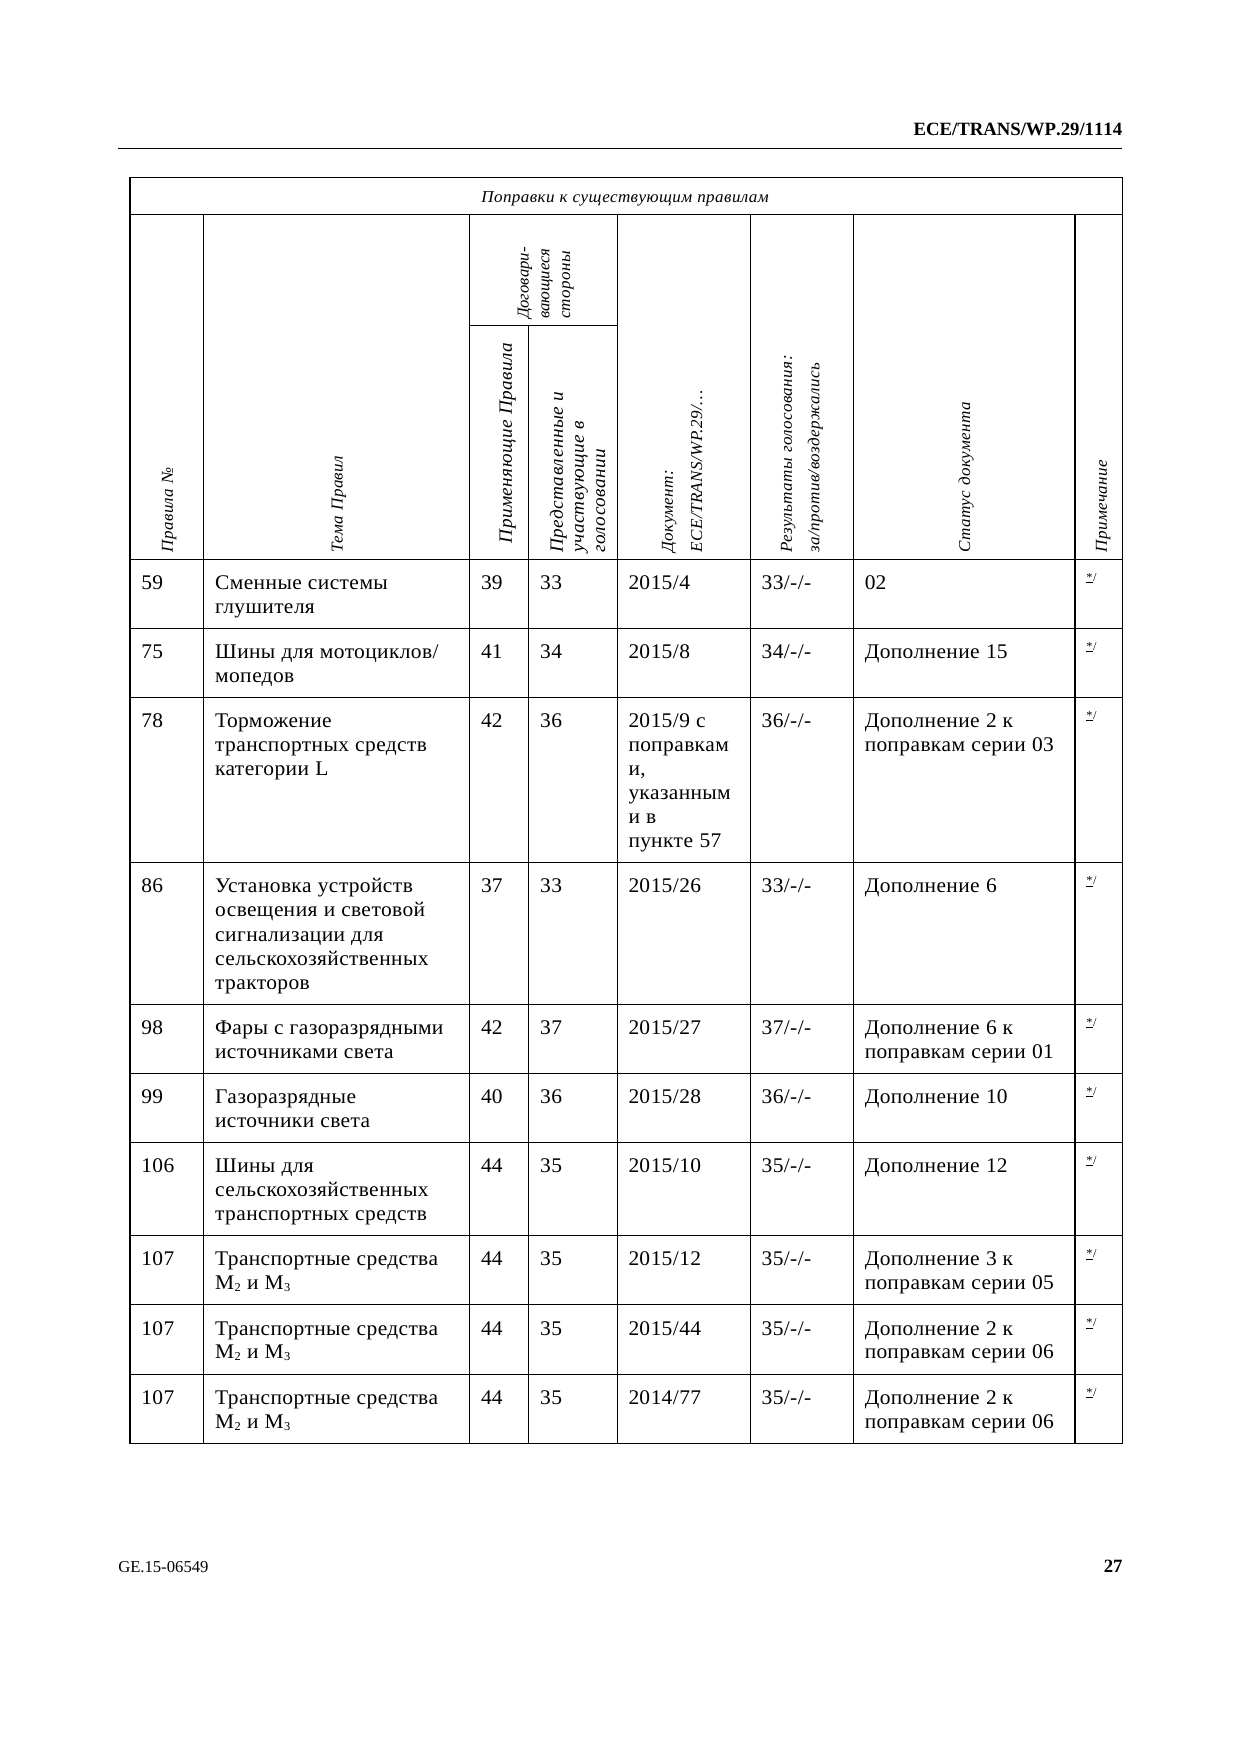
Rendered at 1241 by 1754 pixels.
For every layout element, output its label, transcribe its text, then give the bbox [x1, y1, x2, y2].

table_cell 40 [470, 1074, 528, 1142]
table_cell Шины для сельскохозяйственных транспортных средств [204, 1143, 469, 1235]
table_cell Дополнение 2 к поправкам серии 06 [854, 1305, 1074, 1373]
table_cell Дополнение 2 к поправкам серии 06 [854, 1375, 1074, 1443]
table_cell Дополнение 10 [854, 1074, 1074, 1142]
table_cell Дополнение 6 к поправкам серии 01 [854, 1005, 1074, 1073]
table_cell Дополнение 15 [854, 629, 1074, 697]
table_cell 35/-/- [751, 1143, 853, 1235]
table_cell 36/-/- [751, 1074, 853, 1142]
table_cell 33 [529, 560, 617, 628]
table_cell */ [1076, 1236, 1122, 1304]
table_cell 44 [470, 1143, 528, 1235]
table_cell Сменные системы глушителя [204, 560, 469, 628]
table_cell 2015/27 [618, 1005, 750, 1073]
table_cell 44 [470, 1375, 528, 1443]
table_cell */ [1076, 629, 1122, 697]
table_cell Договари-вающиеся стороны [470, 215, 617, 325]
table_cell */ [1076, 1305, 1122, 1373]
table_cell */ [1076, 1143, 1122, 1235]
table_cell 42 [470, 1005, 528, 1073]
table_cell Транспортные средства M2 и M3 [204, 1236, 469, 1304]
table_cell 02 [854, 560, 1074, 628]
table_cell 39 [470, 560, 528, 628]
table_cell 78 [131, 698, 203, 862]
table_cell Фары с газоразрядными источниками света [204, 1005, 469, 1073]
table_cell 2015/10 [618, 1143, 750, 1235]
table_cell */ [1076, 560, 1122, 628]
table_cell 37/-/- [751, 1005, 853, 1073]
table_cell 33 [529, 863, 617, 1004]
table_cell */ [1076, 1375, 1122, 1443]
table_cell 41 [470, 629, 528, 697]
table_cell 35 [529, 1375, 617, 1443]
table_cell 106 [131, 1143, 203, 1235]
table_cell 2015/28 [618, 1074, 750, 1142]
table_cell 36 [529, 1074, 617, 1142]
table_cell 59 [131, 560, 203, 628]
table_cell Правила № [131, 215, 203, 558]
table_cell Установка устройств освещения и световой сигнализации для сельскохозяйственных тракторов [204, 863, 469, 1004]
table_cell Дополнение 12 [854, 1143, 1074, 1235]
table_cell 36/-/- [751, 698, 853, 862]
table_cell 2015/12 [618, 1236, 750, 1304]
table_cell 44 [470, 1236, 528, 1304]
table_cell 44 [470, 1305, 528, 1373]
table_cell Применяющие Правила [470, 326, 528, 558]
table_cell Шины для мотоциклов/ мопедов [204, 629, 469, 697]
table_cell Дополнение 3 к поправкам серии 05 [854, 1236, 1074, 1304]
table_cell 33/-/- [751, 560, 853, 628]
table_cell 2015/9 с поправками, указанными в пункте 57 [618, 698, 750, 862]
table_cell 37 [470, 863, 528, 1004]
table_cell 35 [529, 1236, 617, 1304]
table_cell */ [1076, 863, 1122, 1004]
table_cell 99 [131, 1074, 203, 1142]
table_cell 42 [470, 698, 528, 862]
table_cell Транспортные средства M2 и M3 [204, 1305, 469, 1373]
table_cell 107 [131, 1305, 203, 1373]
table_cell 37 [529, 1005, 617, 1073]
table_cell Примечание [1076, 215, 1122, 558]
table_cell 35 [529, 1143, 617, 1235]
table_header Поправки к существующим правилам [131, 178, 1122, 214]
table_cell */ [1076, 1074, 1122, 1142]
table_cell Дополнение 6 [854, 863, 1074, 1004]
table_cell Статус документа [854, 215, 1074, 558]
table_cell 36 [529, 698, 617, 862]
table_cell 98 [131, 1005, 203, 1073]
table_cell Транспортные средства M2 и M3 [204, 1375, 469, 1443]
table_cell Документ: ECE/TRANS/WP.29/… [618, 215, 750, 558]
table_cell Дополнение 2 к поправкам серии 03 [854, 698, 1074, 862]
table_cell */ [1076, 1005, 1122, 1073]
table_cell 86 [131, 863, 203, 1004]
table_cell Результаты голосования: за/против/воздержались [751, 215, 853, 558]
table_cell 2015/44 [618, 1305, 750, 1373]
table_cell 2015/4 [618, 560, 750, 628]
table_cell 33/-/- [751, 863, 853, 1004]
table_cell 34/-/- [751, 629, 853, 697]
table_cell 2014/77 [618, 1375, 750, 1443]
table_cell 35 [529, 1305, 617, 1373]
table_cell 107 [131, 1375, 203, 1443]
table_cell 34 [529, 629, 617, 697]
table_cell Газоразрядные источники света [204, 1074, 469, 1142]
table_cell 2015/8 [618, 629, 750, 697]
table_cell Торможение транспортных средств категории L [204, 698, 469, 862]
table_cell 75 [131, 629, 203, 697]
table_cell 35/-/- [751, 1375, 853, 1443]
table_cell Представленные и участвующие в голосовании [529, 326, 617, 558]
table_cell */ [1076, 698, 1122, 862]
table_cell 35/-/- [751, 1236, 853, 1304]
table_cell 107 [131, 1236, 203, 1304]
table_cell 2015/26 [618, 863, 750, 1004]
table_cell Тема Правил [204, 215, 469, 558]
table_cell 35/-/- [751, 1305, 853, 1373]
